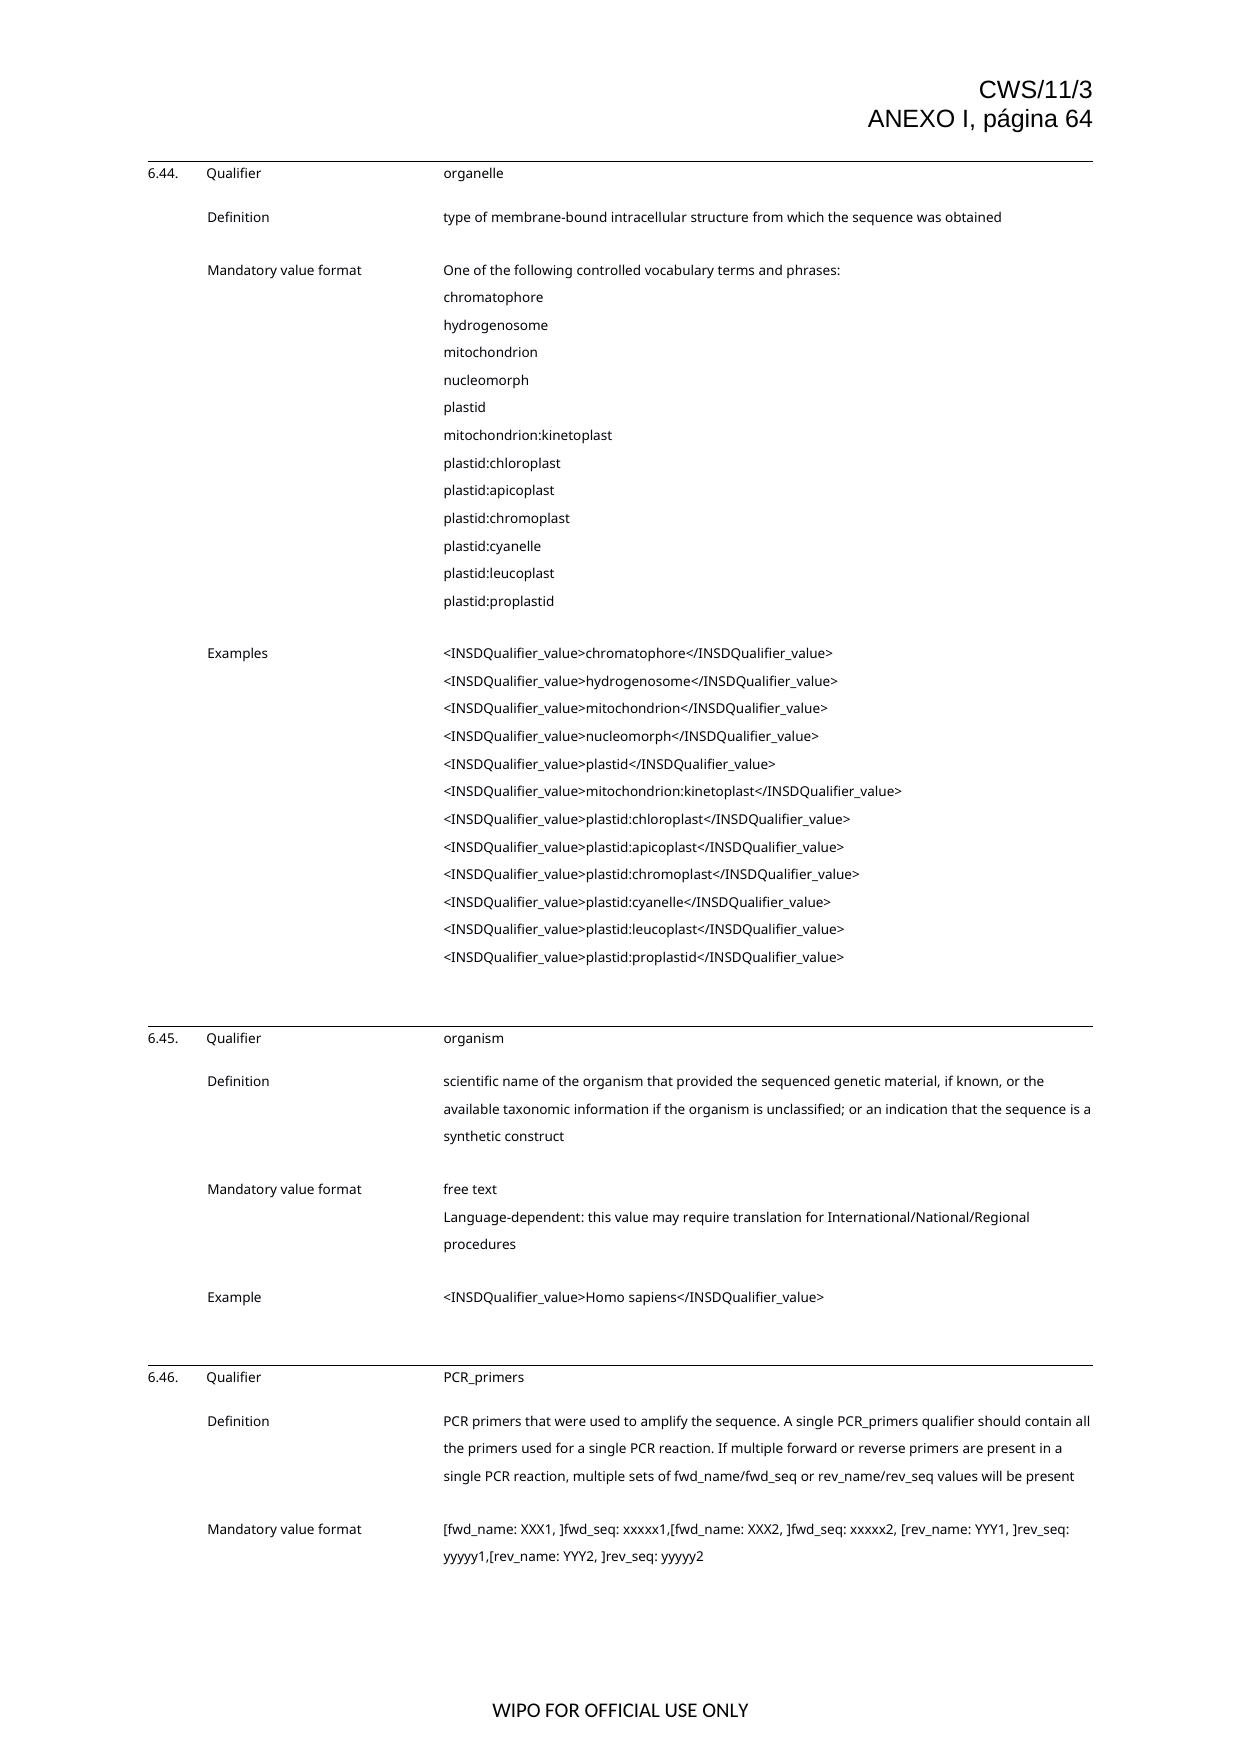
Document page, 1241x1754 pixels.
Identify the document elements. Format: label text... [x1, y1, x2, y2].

text <INSDQualifier_value>plastid:proplastid</INSDQualifier_value> [443, 948, 1093, 966]
text Qualifier organelle [148, 162, 1093, 183]
text <INSDQualifier_value>plastid:apicoplast</INSDQualifier_value> [443, 837, 1093, 856]
text hydrogenosome [443, 316, 1093, 334]
text plastid:leucoplast [443, 564, 1093, 582]
text mitochondrion [443, 343, 1093, 362]
text Mandatory value format One of the following controlled vocabulary terms and phrases: [207, 260, 1093, 279]
text Definition scientific name of the organism that provided the sequenced genetic material, if known, or the available taxonomic information if the organism is unclassified; or an indication that the sequence is a synthetic construct [207, 1072, 1093, 1146]
text Definition type of membrane-bound intracellular structure from which the sequence was obtained [207, 208, 1093, 226]
text Definition PCR primers that were used to amplify the sequence. A single PCR_primers qualifier should contain all the primers used for a single PCR reaction. If multiple forward or reverse primers are present in a single PCR reaction, multiple sets of fwd_name/fwd_seq or rev_name/rev_seq values will be present [207, 1412, 1093, 1486]
text Examples <INSDQualifier_value>chromatophore</INSDQualifier_value> [207, 644, 1093, 663]
text <INSDQualifier_value>plastid:leucoplast</INSDQualifier_value> [443, 920, 1093, 939]
text plastid:apicoplast [443, 481, 1093, 500]
text chromatophore [443, 288, 1093, 306]
text plastid:proplastid [443, 592, 1093, 610]
text <INSDQualifier_value>hydrogenosome</INSDQualifier_value> [443, 672, 1093, 690]
text <INSDQualifier_value>mitochondrion</INSDQualifier_value> [443, 699, 1093, 718]
text Qualifier PCR_primers [148, 1366, 1093, 1387]
text <INSDQualifier_value>plastid</INSDQualifier_value> [443, 755, 1093, 773]
text nucleomorph [443, 371, 1093, 389]
text <INSDQualifier_value>nucleomorph</INSDQualifier_value> [443, 727, 1093, 746]
text mitochondrion:kinetoplast [443, 426, 1093, 444]
text plastid:cyanelle [443, 536, 1093, 555]
text <INSDQualifier_value>plastid:chloroplast</INSDQualifier_value> [443, 810, 1093, 828]
text Mandatory value format free text Language-dependent: this value may require translation for International/National/Regional procedures [207, 1180, 1093, 1253]
text plastid [443, 398, 1093, 417]
text plastid:chromoplast [443, 509, 1093, 527]
text Qualifier organism [148, 1027, 1093, 1047]
text Example <INSDQualifier_value>Homo sapiens</INSDQualifier_value> [207, 1288, 1093, 1306]
text <INSDQualifier_value>plastid:cyanelle</INSDQualifier_value> [443, 893, 1093, 911]
text plastid:chloroplast [443, 454, 1093, 472]
text <INSDQualifier_value>plastid:chromoplast</INSDQualifier_value> [443, 865, 1093, 883]
text Mandatory value format [fwd_name: XXX1, ]fwd_seq: xxxxx1,[fwd_name: XXX2, ]fwd_seq: xxxxx2, [rev_name: YYY1, ]rev_seq: yyyyy1,[rev_name: YYY2, ]rev_seq: yyyyy2 [207, 1520, 1093, 1566]
text <INSDQualifier_value>mitochondrion:kinetoplast</INSDQualifier_value> [443, 782, 1093, 801]
